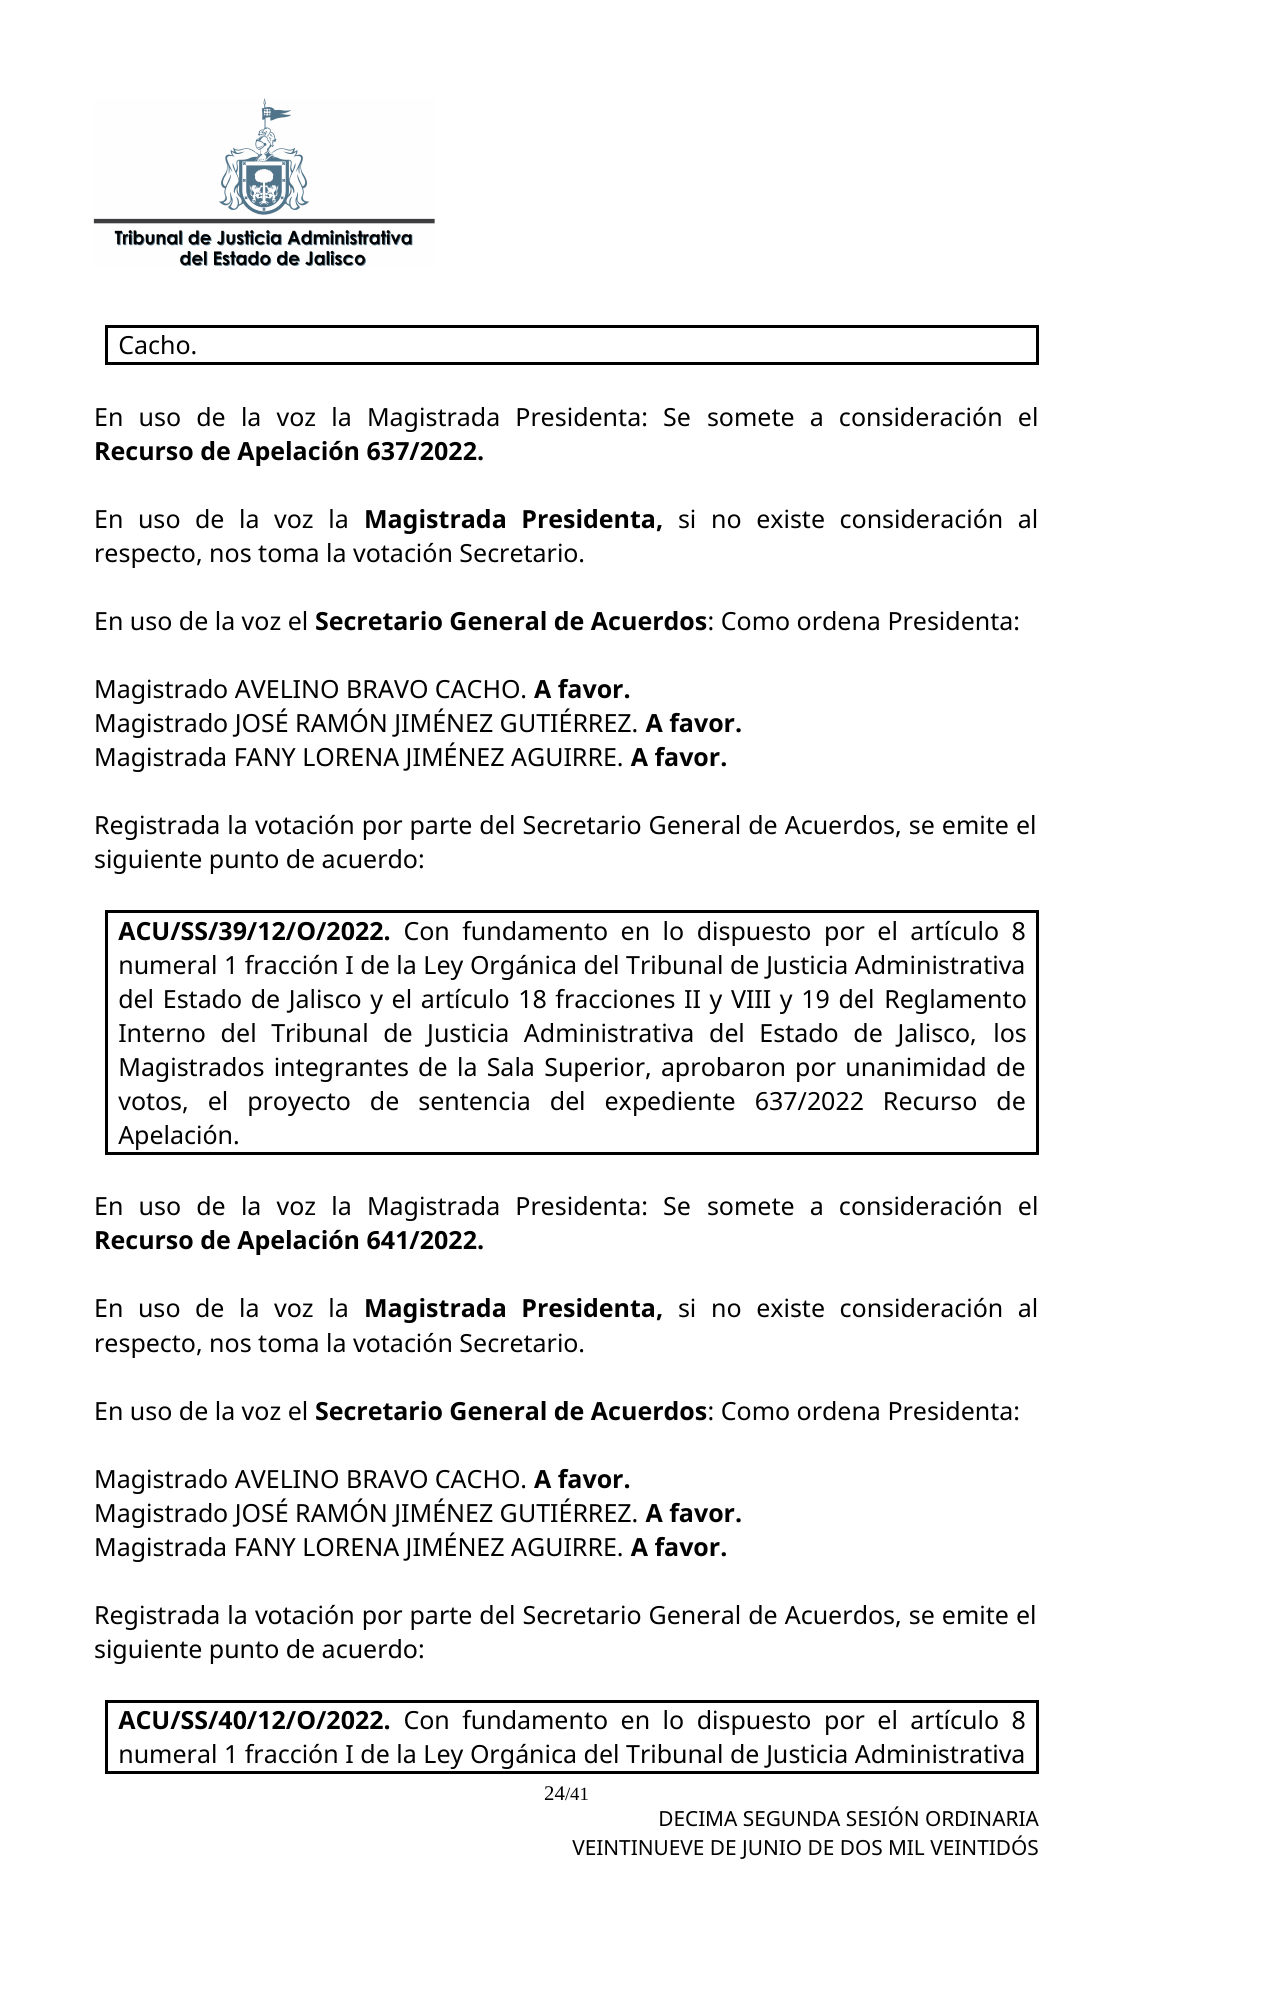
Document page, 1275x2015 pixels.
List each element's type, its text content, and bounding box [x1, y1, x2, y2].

text Magistrada FANY LORENA JIMÉNEZ AGUIRRE. A favor. [94, 1529, 1039, 1564]
text En uso de la voz la Magistrada Presidenta, si no existe consideración al respecto, nos toma la votación Secretario. [94, 1291, 1039, 1359]
text Magistrado AVELINO BRAVO CACHO. A favor. [94, 1461, 1039, 1496]
text Magistrada FANY LORENA JIMÉNEZ AGUIRRE. A favor. [94, 740, 1039, 774]
text Registrada la votación por parte del Secretario General de Acuerdos, se emite el siguiente punto de acuerdo: [94, 808, 1039, 876]
text Magistrado AVELINO BRAVO CACHO. A favor. [94, 672, 1039, 706]
text Magistrado JOSÉ RAMÓN JIMÉNEZ GUTIÉRREZ. A favor. [94, 1496, 1039, 1529]
text En uso de la voz el Secretario General de Acuerdos: Como ordena Presidenta: [94, 604, 1039, 638]
text En uso de la voz la Magistrada Presidenta, si no existe consideración al respecto, nos toma la votación Secretario. [94, 501, 1039, 569]
picture [93, 98, 435, 266]
text Magistrado JOSÉ RAMÓN JIMÉNEZ GUTIÉRREZ. A favor. [94, 706, 1039, 740]
table_header ACU/SS/39/12/O/2022. Con fundamento en lo dispuesto por el artículo 8 numeral 1 fracción I de la Ley Orgánica del Tribunal de Justicia Administrativa del Estado de Jalisco y el artículo 18 fracciones II y VIII y 19 del Reglamento Interno del Tribunal de Justicia Administrativa del Estado de Jalisco, los Magistrados integrantes de la Sala Superior, aprobaron por unanimidad de votos, el proyecto de sentencia del expediente 637/2022 Recurso de Apelación. [108, 913, 1036, 1152]
text En uso de la voz el Secretario General de Acuerdos: Como ordena Presidenta: [94, 1393, 1039, 1427]
text Registrada la votación por parte del Secretario General de Acuerdos, se emite el siguiente punto de acuerdo: [94, 1598, 1039, 1666]
text En uso de la voz la Magistrada Presidenta: Se somete a consideración el Recurso de Apelación 637/2022. [94, 399, 1039, 467]
text En uso de la voz la Magistrada Presidenta: Se somete a consideración el Recurso de Apelación 641/2022. [94, 1189, 1039, 1257]
